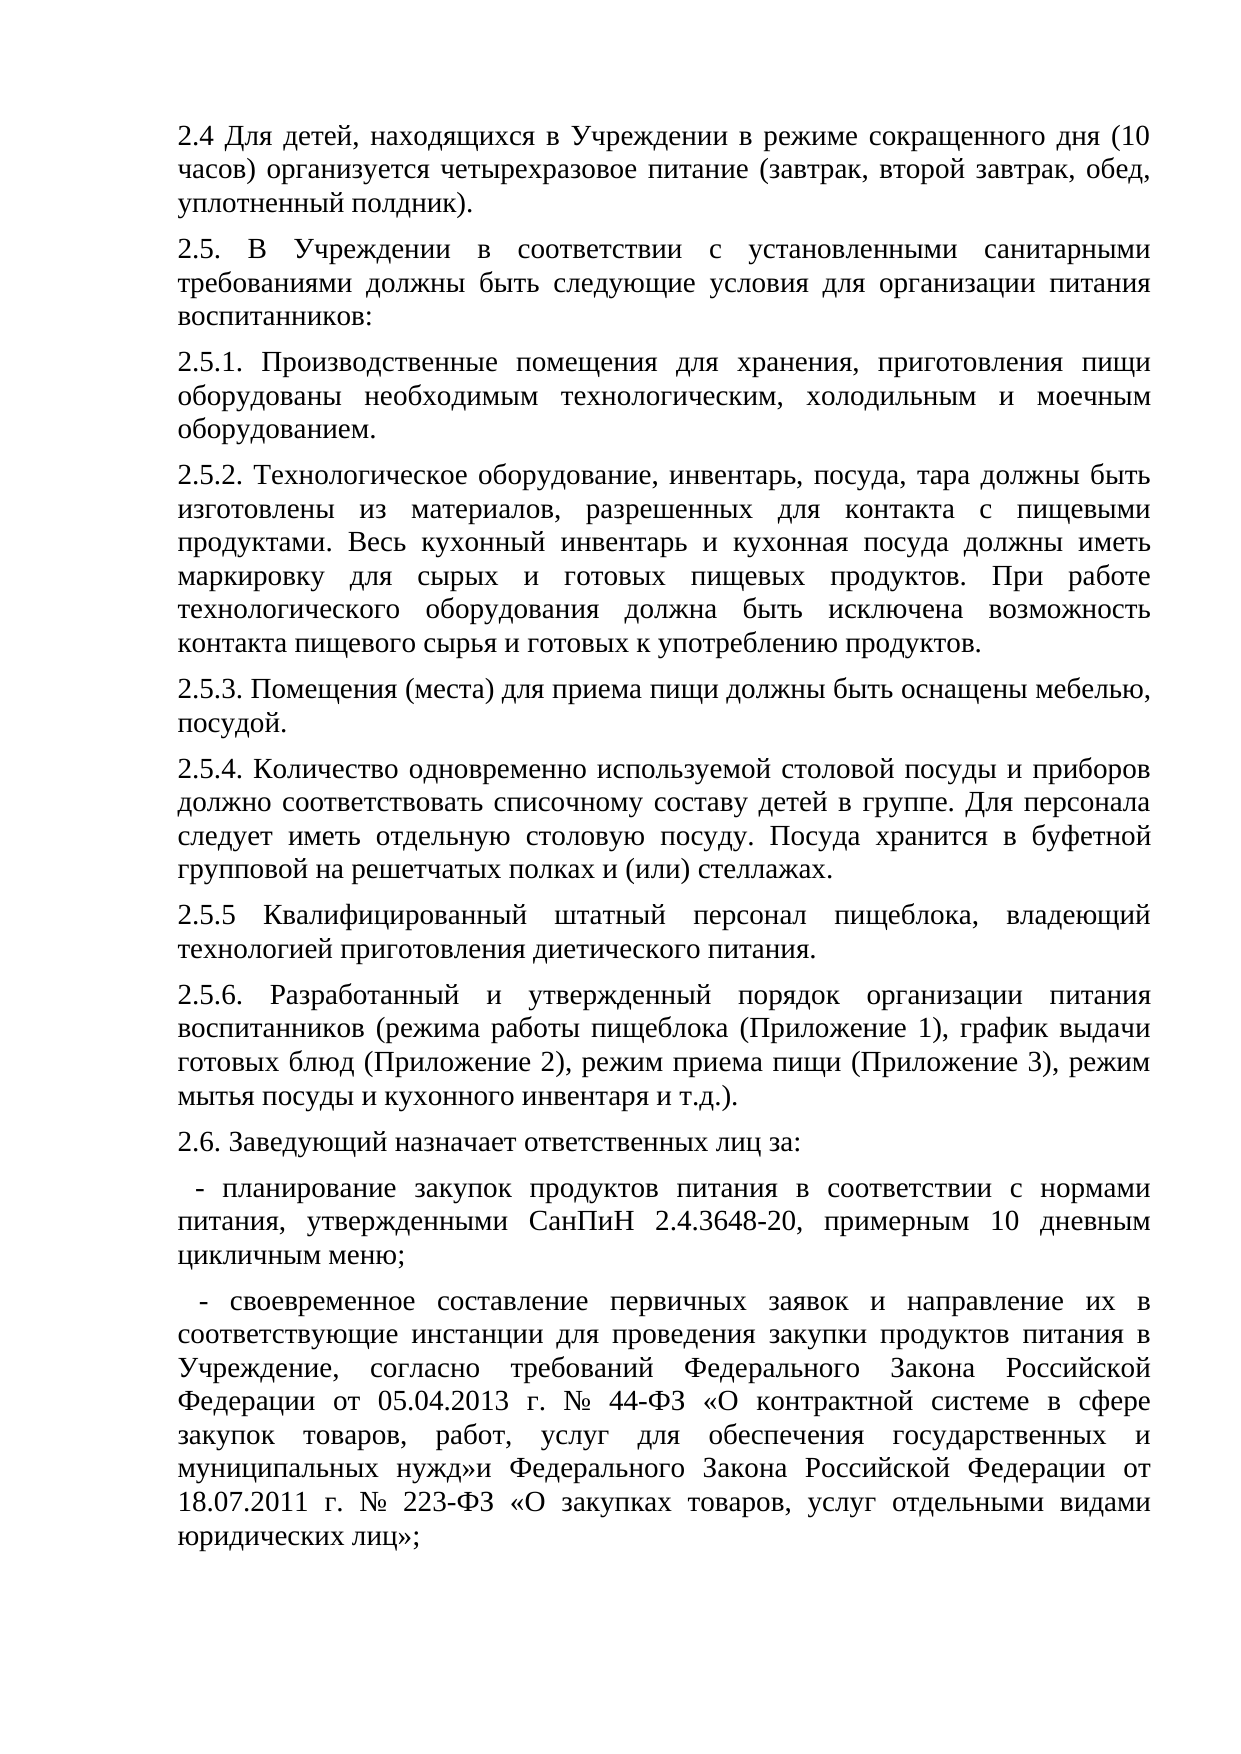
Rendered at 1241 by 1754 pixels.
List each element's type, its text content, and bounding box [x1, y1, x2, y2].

text 2.5.1. Производственные помещения для хранения, приготовления пищи оборудованы необходимым технологическим, холодильным и моечным оборудованием. [177, 344, 1152, 445]
text 2.6. Заведующий назначает ответственных лиц за: [177, 1124, 1152, 1157]
text 2.5.5 Квалифицированный штатный персонал пищеблока, владеющий технологией приготовления диетического питания. [177, 897, 1152, 964]
text 2.5. В Учреждении в соответствии с установленными санитарными требованиями должны быть следующие условия для организации питания воспитанников: [177, 231, 1152, 332]
text 2.5.2. Технологическое оборудование, инвентарь, посуда, тара должны быть изготовлены из материалов, разрешенных для контакта с пищевыми продуктами. Весь кухонный инвентарь и кухонная посуда должны иметь маркировку для сырых и готовых пищевых продуктов. При работе технологического оборудования должна быть исключена возможность контакта пищевого сырья и готовых к употреблению продуктов. [177, 457, 1152, 659]
text 2.4 Для детей, находящихся в Учреждении в режиме сокращенного дня (10 часов) организуется четырехразовое питание (завтрак, второй завтрак, обед, уплотненный полдник). [177, 118, 1152, 219]
text - своевременное составление первичных заявок и направление их в соответствующие инстанции для проведения закупки продуктов питания в Учреждение, согласно требований Федерального Закона Российской Федерации от 05.04.2013 г. № 44-ФЗ «О контрактной системе в сфере закупок товаров, работ, услуг для обеспечения государственных и муниципальных нужд»и Федерального Закона Российской Федерации от 18.07.2011 г. № 223-ФЗ «О закупках товаров, услуг отдельными видами юридических лиц»; [177, 1283, 1152, 1551]
text - планирование закупок продуктов питания в соответствии с нормами питания, утвержденными СанПиН 2.4.3648-20, примерным 10 дневным цикличным меню; [177, 1170, 1152, 1270]
text 2.5.4. Количество одновременно используемой столовой посуды и приборов должно соответствовать списочному составу детей в группе. Для персонала следует иметь отдельную столовую посуду. Посуда хранится в буфетной групповой на решетчатых полках и (или) стеллажах. [177, 751, 1152, 885]
text 2.5.6. Разработанный и утвержденный порядок организации питания воспитанников (режима работы пищеблока (Приложение 1), график выдачи готовых блюд (Приложение 2), режим приема пищи (Приложение 3), режим мытья посуды и кухонного инвентаря и т.д.). [177, 977, 1152, 1111]
text 2.5.3. Помещения (места) для приема пищи должны быть оснащены мебелью, посудой. [177, 671, 1152, 738]
